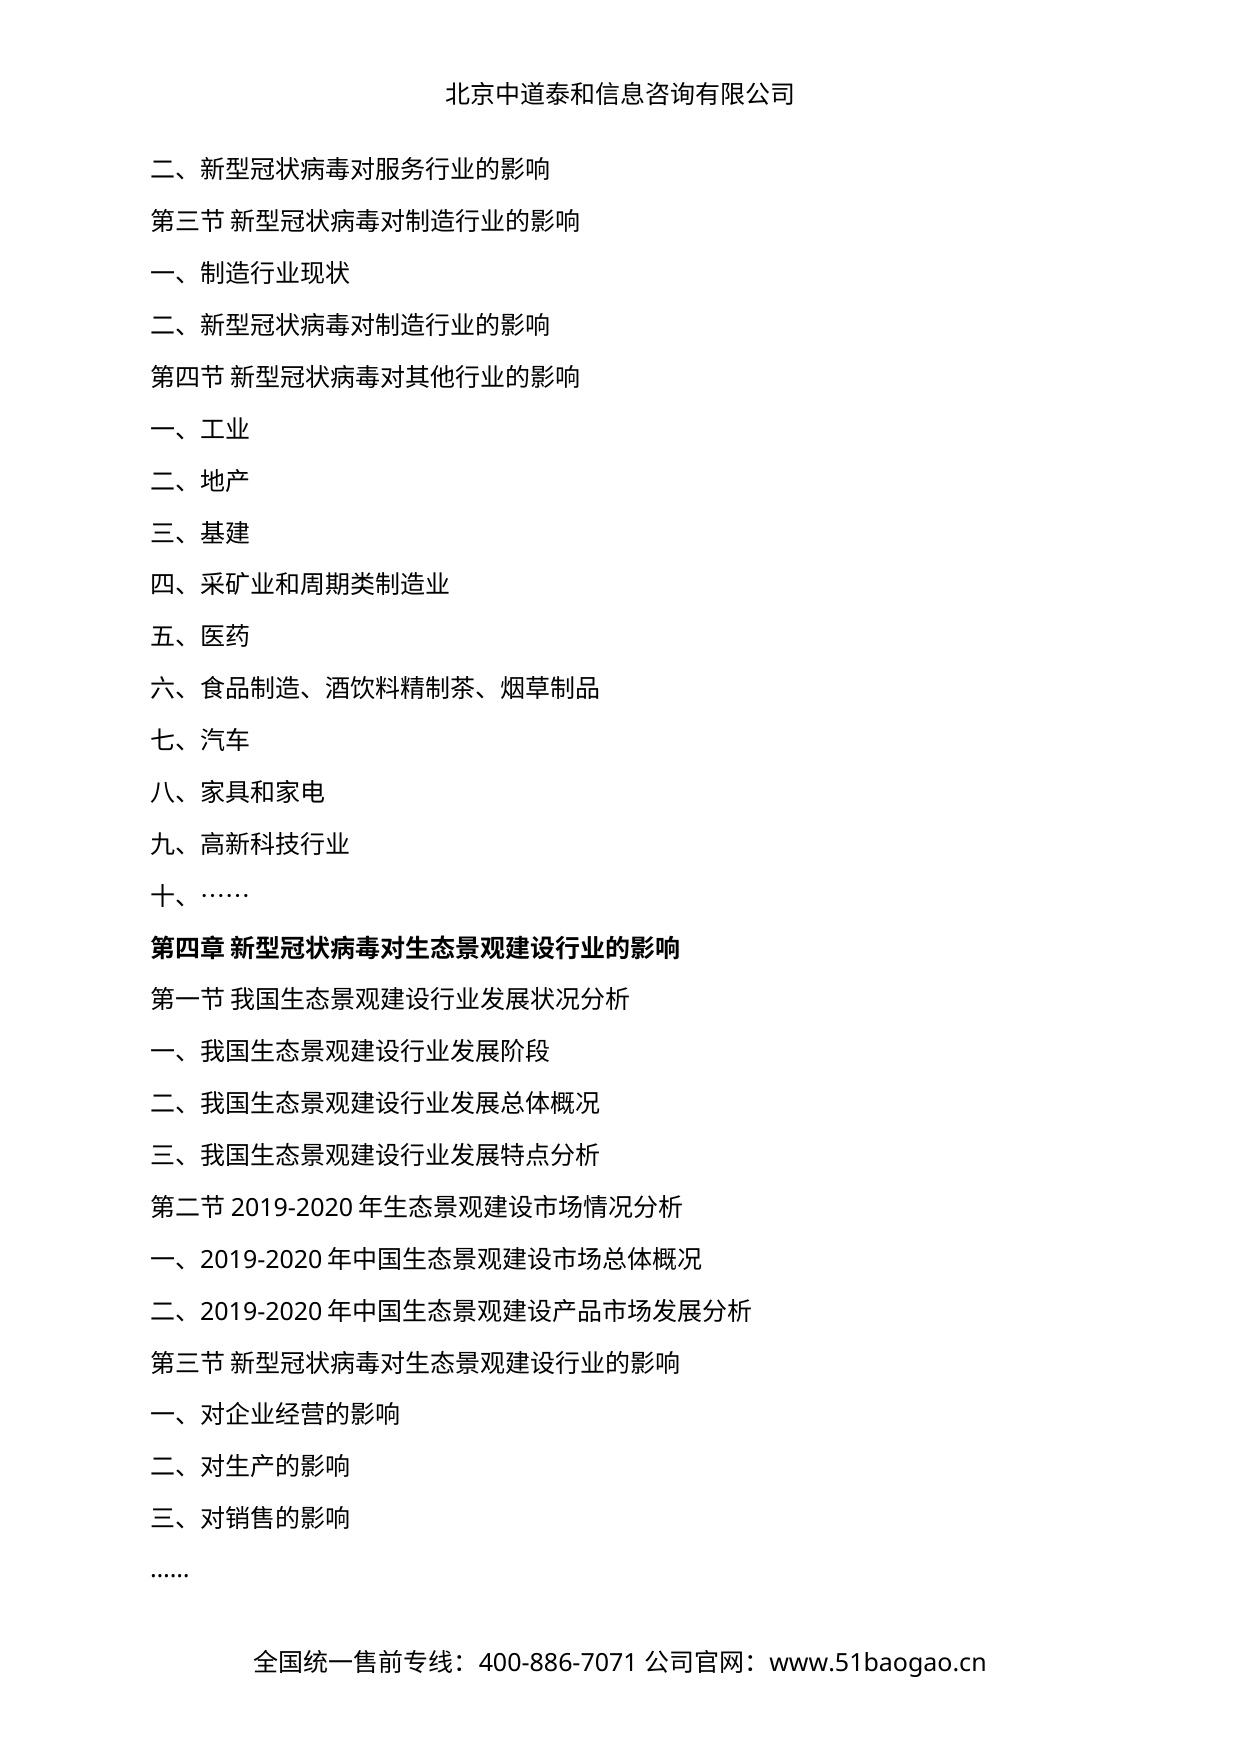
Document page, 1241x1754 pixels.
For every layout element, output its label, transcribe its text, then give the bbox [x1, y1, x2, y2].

text 一、我国生态景观建设行业发展阶段 [150, 1032, 1090, 1068]
text 四、采矿业和周期类制造业 [150, 565, 1090, 601]
text 三、我国生态景观建设行业发展特点分析 [150, 1136, 1090, 1172]
text 六、食品制造、酒饮料精制茶、烟草制品 [150, 669, 1090, 705]
text 第一节 我国生态景观建设行业发展状况分析 [150, 980, 1090, 1016]
text 第二节 2019-2020年生态景观建设市场情况分析 [150, 1187, 1090, 1224]
text 八、家具和家电 [150, 772, 1090, 809]
text 二、我国生态景观建设行业发展总体概况 [150, 1084, 1090, 1120]
text 五、医药 [150, 617, 1090, 653]
text 第四章 新型冠状病毒对生态景观建设行业的影响 [150, 928, 1090, 964]
text 七、汽车 [150, 721, 1090, 757]
text 一、工业 [150, 409, 1090, 446]
text 第三节 新型冠状病毒对生态景观建设行业的影响 [150, 1343, 1090, 1379]
text …… [150, 1551, 1090, 1585]
text 二、2019-2020年中国生态景观建设产品市场发展分析 [150, 1291, 1090, 1327]
text 第三节 新型冠状病毒对制造行业的影响 [150, 202, 1090, 238]
text 二、新型冠状病毒对服务行业的影响 [150, 150, 1090, 186]
text 三、对销售的影响 [150, 1499, 1090, 1535]
text 一、制造行业现状 [150, 254, 1090, 290]
text 二、地产 [150, 461, 1090, 497]
text 二、新型冠状病毒对制造行业的影响 [150, 306, 1090, 342]
text 一、2019-2020年中国生态景观建设市场总体概况 [150, 1239, 1090, 1276]
text 九、高新科技行业 [150, 824, 1090, 861]
text 第四节 新型冠状病毒对其他行业的影响 [150, 357, 1090, 394]
text 三、基建 [150, 513, 1090, 549]
text 二、对生产的影响 [150, 1447, 1090, 1483]
text 一、对企业经营的影响 [150, 1395, 1090, 1431]
text 十、…… [150, 876, 1090, 912]
